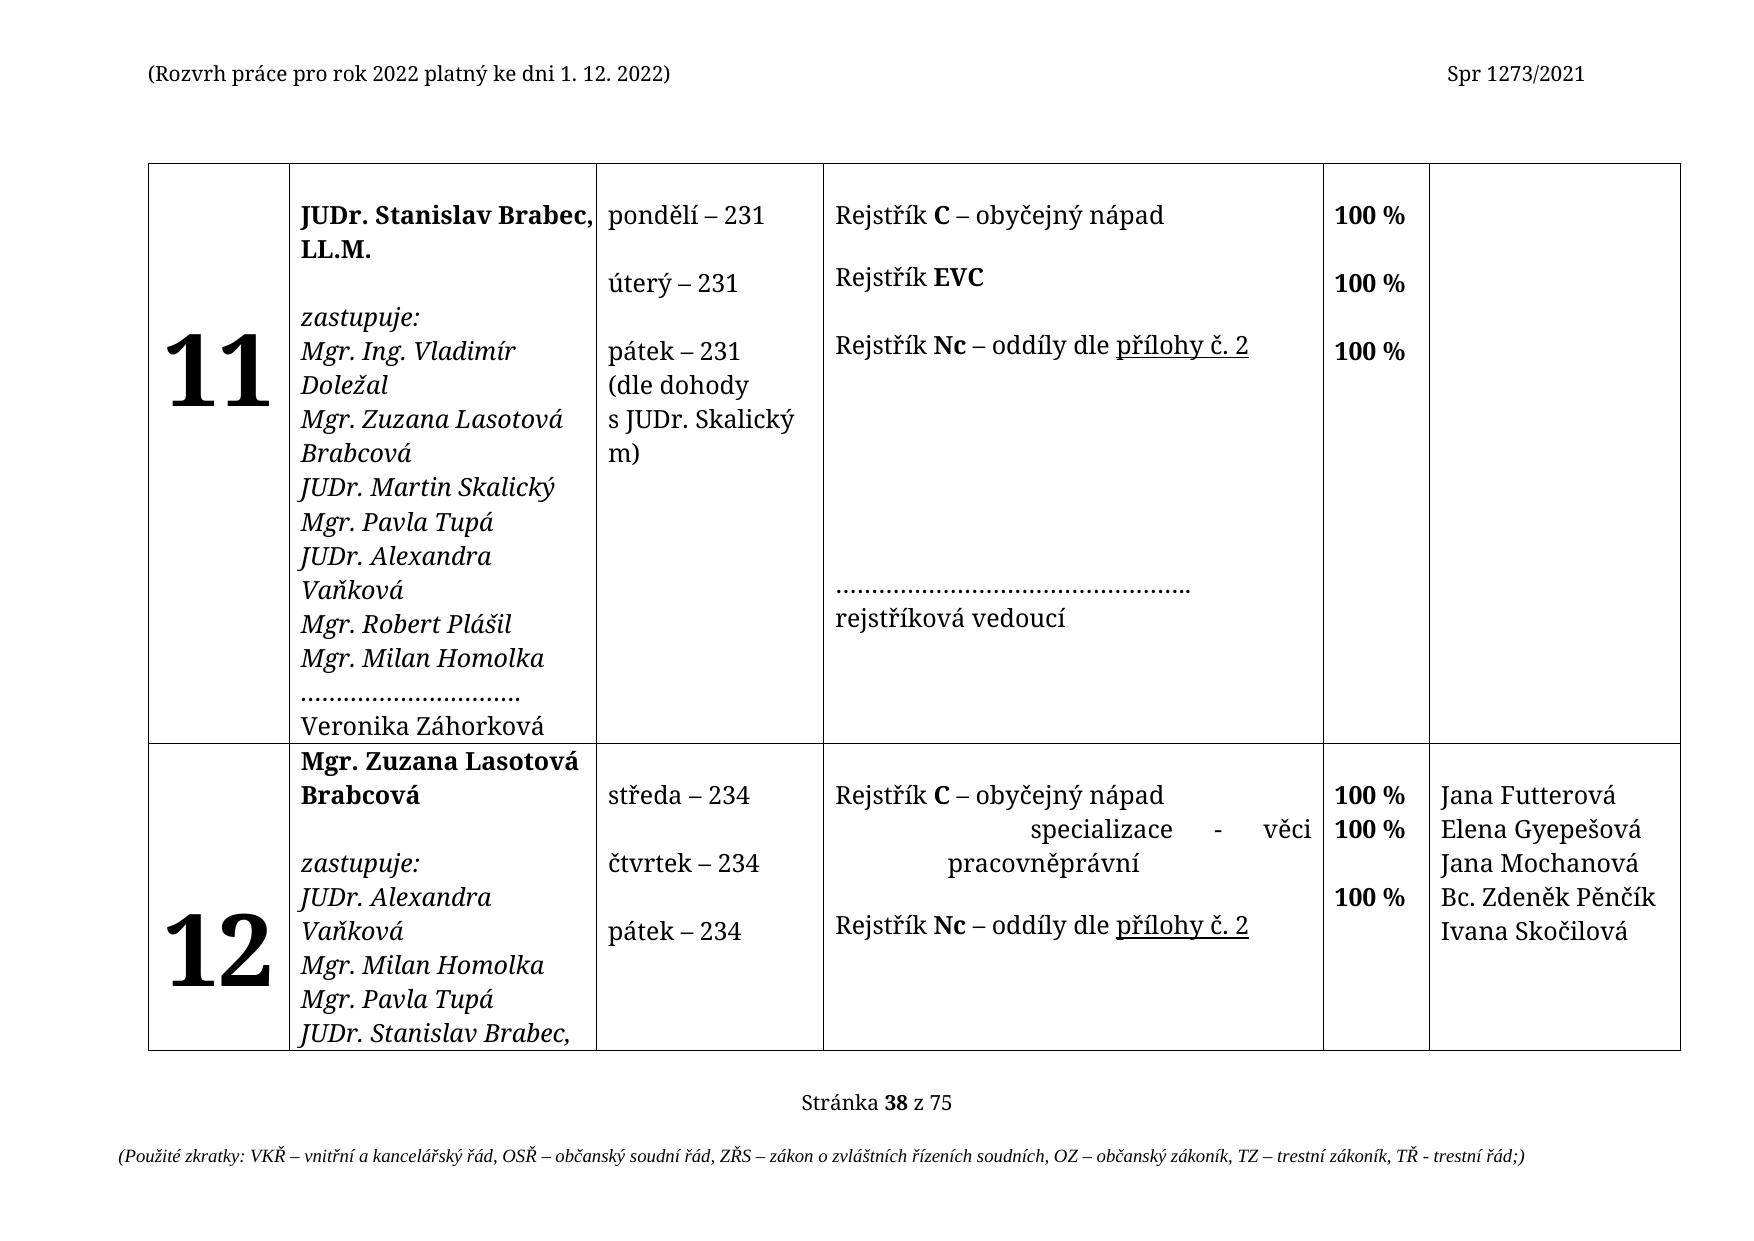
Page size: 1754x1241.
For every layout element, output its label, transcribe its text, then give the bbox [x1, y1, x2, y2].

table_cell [824, 744, 1323, 1050]
table_cell 11 [149, 164, 289, 743]
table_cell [290, 744, 596, 1050]
table_cell [1430, 164, 1680, 743]
table_cell 100 % 100 % 100 % [1324, 164, 1429, 743]
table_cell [597, 744, 823, 1050]
table_cell 100 % 100 % 100 % [1324, 744, 1429, 1050]
table_cell pondělí – 231 úterý – 231 pátek – 231 (dle dohody s JUDr. Skalickým) [597, 164, 823, 743]
table_cell Rejstřík C – obyčejný nápad Rejstřík EVC Rejstřík Nc – oddíly dle přílohy č. 2 ………………………………………….. rejstříková vedoucí [824, 164, 1323, 743]
table_cell 12 [149, 744, 289, 1050]
table_cell JUDr. Stanislav Brabec, LL.M. zastupuje: Mgr. Ing. Vladimír Doležal Mgr. Zuzana Lasotová Brabcová JUDr. Martin Skalický Mgr. Pavla Tupá JUDr. Alexandra Vaňková Mgr. Robert Plášil Mgr. Milan Homolka …………………………. Veronika Záhorková [290, 164, 596, 743]
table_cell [1430, 744, 1680, 1050]
